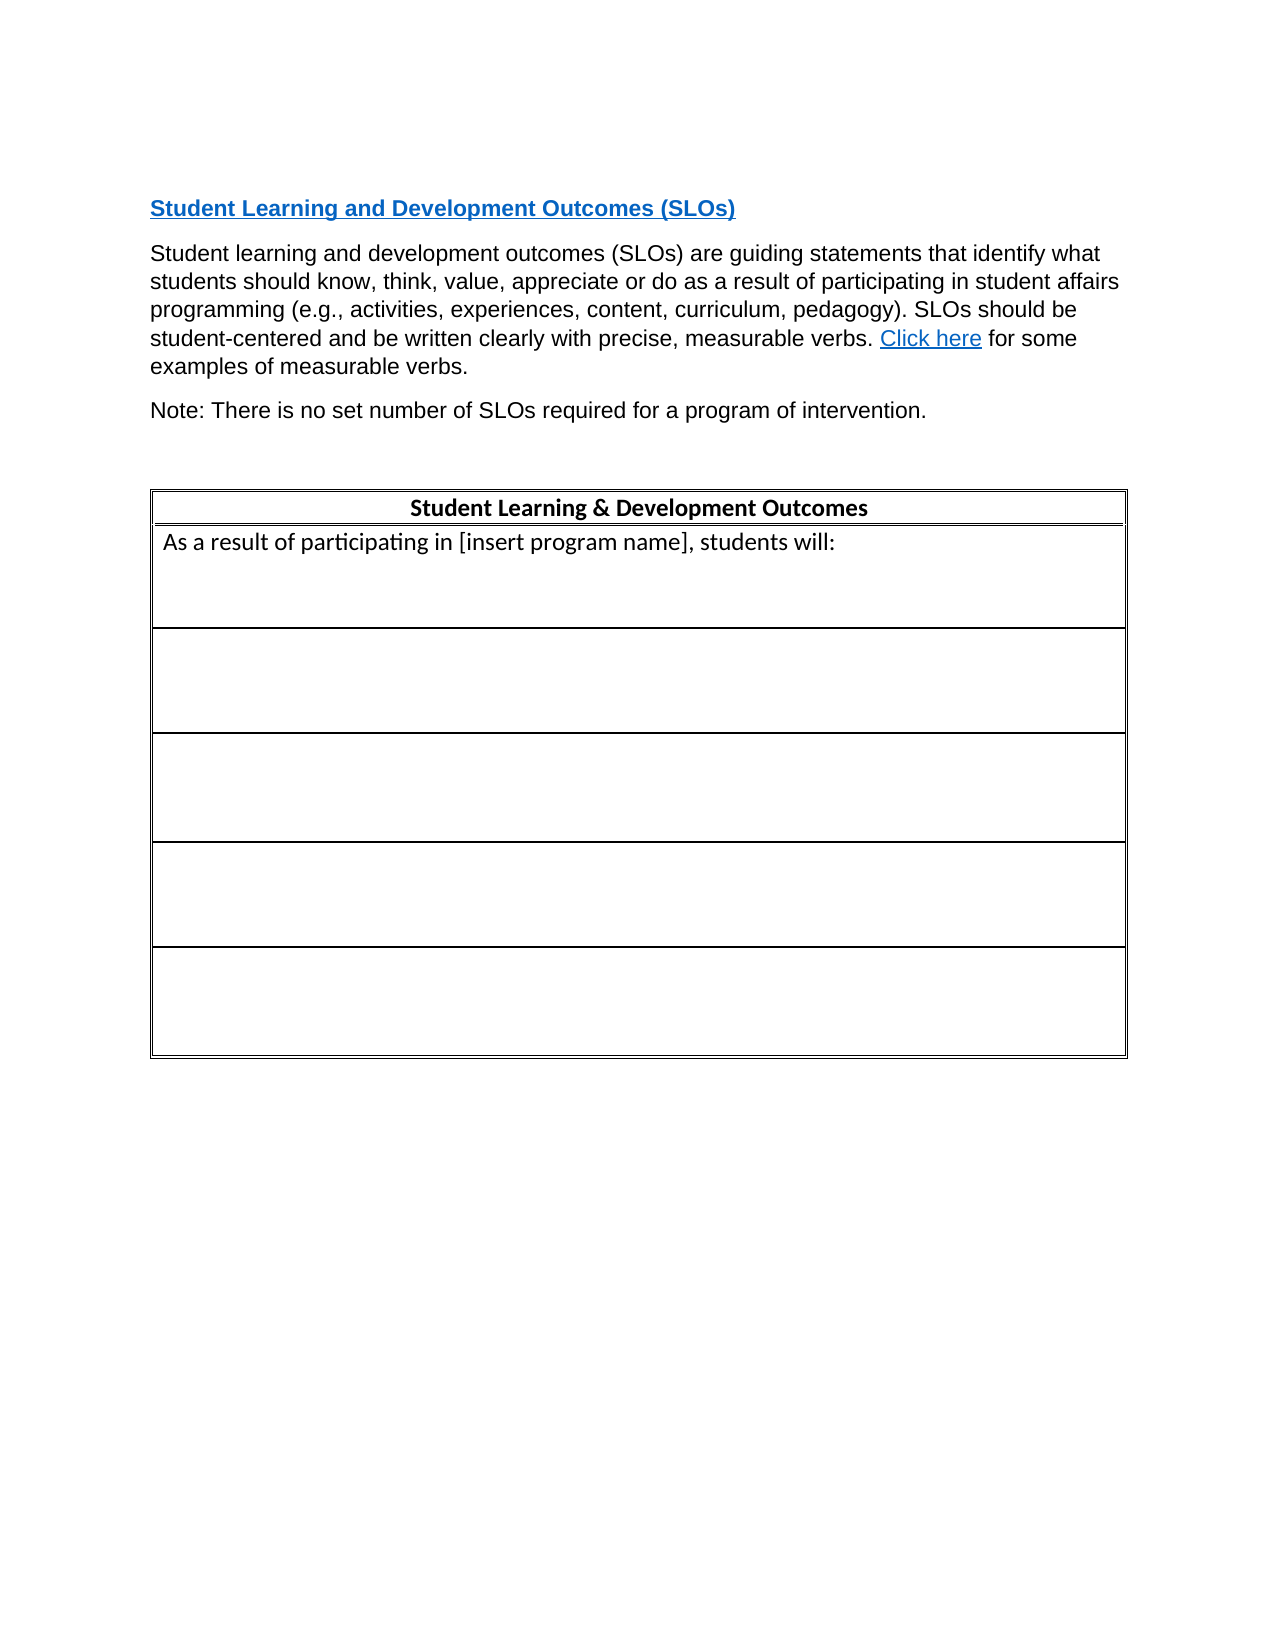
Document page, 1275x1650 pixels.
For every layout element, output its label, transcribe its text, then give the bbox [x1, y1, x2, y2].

table_header Student Learning & Development Outcomes [153, 492, 1125, 522]
table_cell [153, 629, 1125, 732]
table_cell As a result of participating in [insert program name], students will: [153, 523, 1125, 627]
text Student Learning and Development Outcomes (SLOs) [150, 195, 1125, 221]
table_cell [153, 734, 1125, 841]
table_cell [153, 843, 1125, 946]
text Student learning and development outcomes (SLOs) are guiding statements that identify what students should know, think, value, appreciate or do as a result of participating in student affairs programming (e.g., activities, experiences, content, curriculum, pedagogy). SLOs should be student-centered and be written clearly with precise, measurable verbs. Click here for some examples of measurable verbs. [150, 240, 1125, 379]
text Note: There is no set number of SLOs required for a program of intervention. [150, 397, 1125, 424]
table_cell [153, 948, 1125, 1055]
